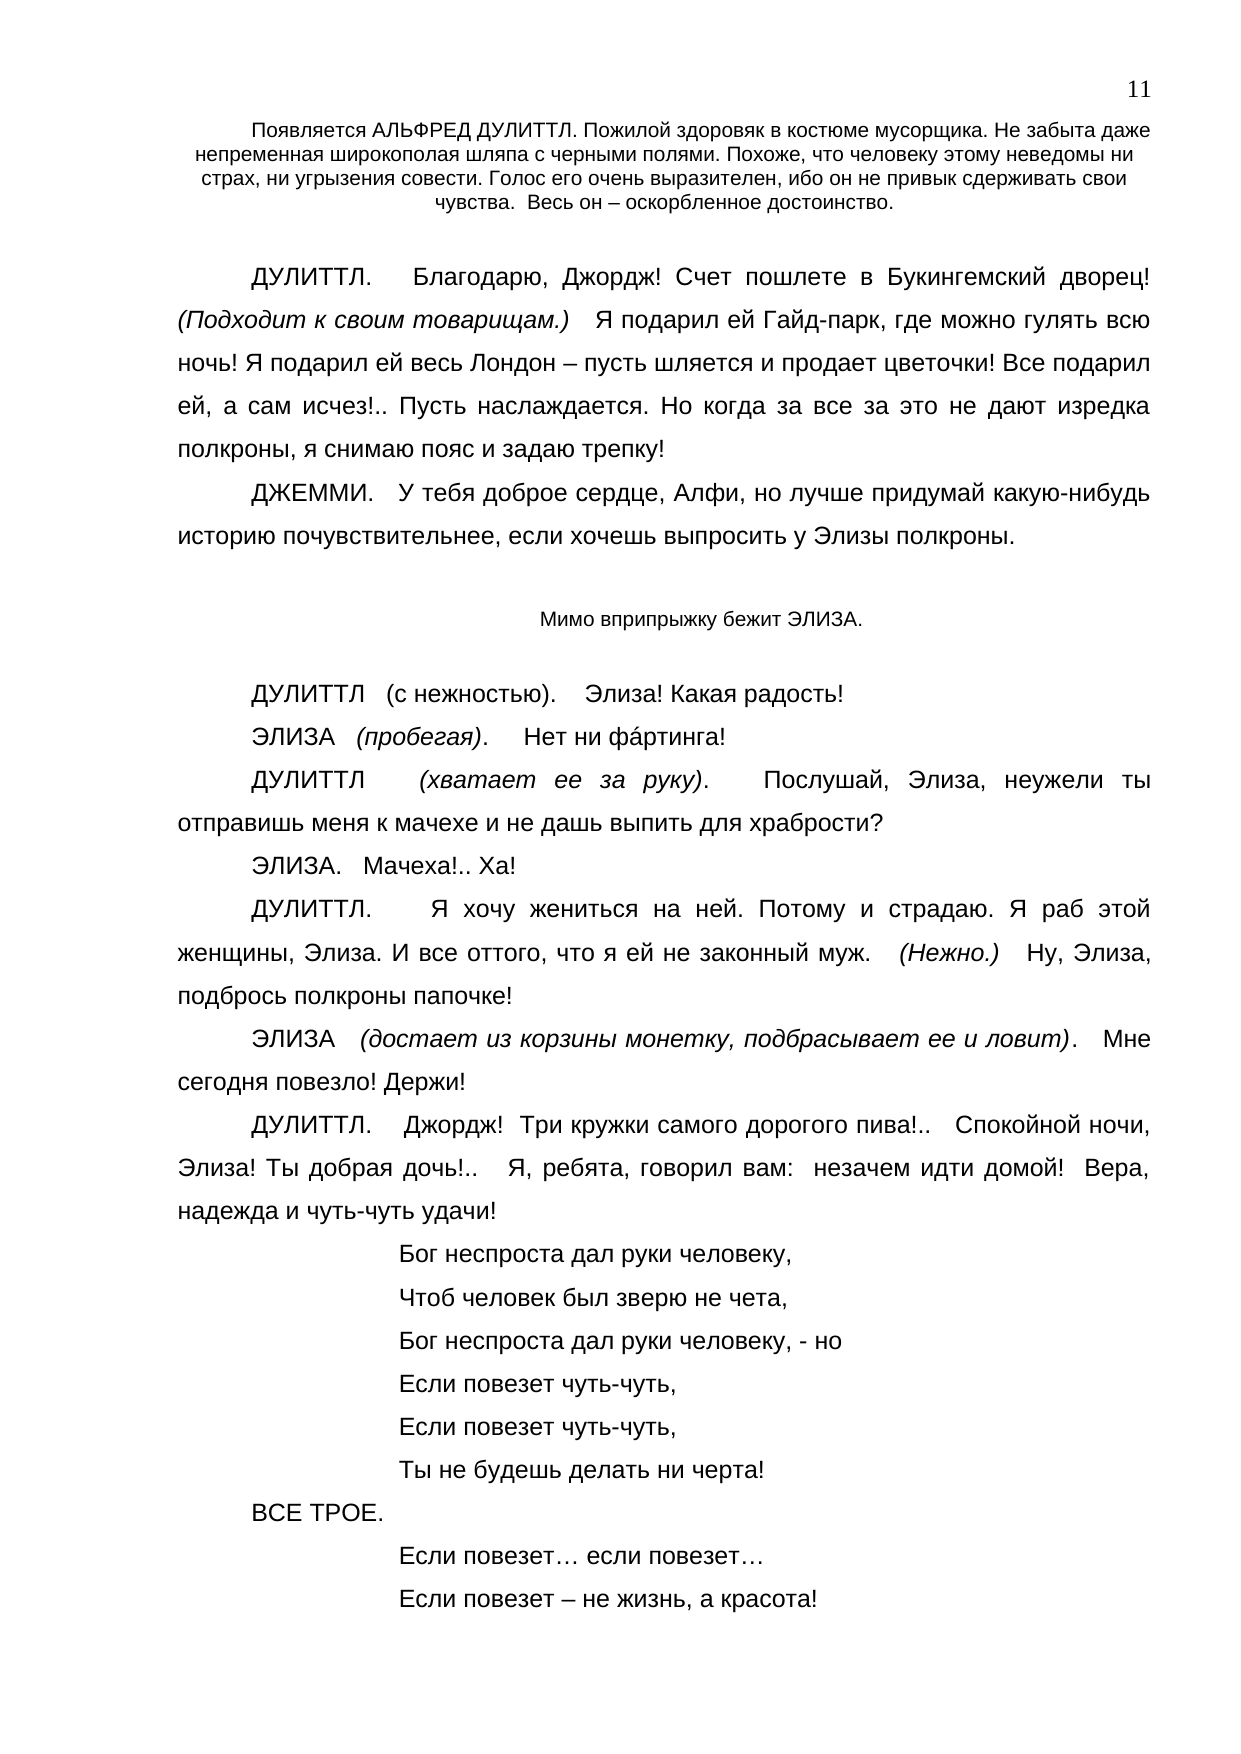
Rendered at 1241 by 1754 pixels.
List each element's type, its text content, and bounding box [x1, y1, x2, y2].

text ДУЛИТТЛ. Я хочу жениться на ней. Потому и страдаю. Я раб этой женщины, Элиза. И все оттого, что я ей не законный муж. (Нежно.) Ну, Элиза, подбрось полкроны папочке! [177, 894, 1152, 1009]
text Мимо вприпрыжку бежит ЭЛИЗА. [177, 607, 1152, 631]
text Если повезет – не жизнь, а красота! [177, 1584, 1152, 1613]
text ДУЛИТТЛ (с нежностью). Элиза! Какая радость! [177, 679, 1152, 707]
text Появляется АЛЬФРЕД ДУЛИТТЛ. Пожилой здоровяк в костюме мусорщика. Не забыта даже непременная широкополая шляпа с черными полями. Похоже, что человеку этому неведомы ни страх, ни угрызения совести. Голос его очень выразителен, ибо он не привык сдерживать свои чувства. Весь он – оскорбленное достоинство. [177, 118, 1152, 214]
text ДУЛИТТЛ (хватает ее за руку). Послушай, Элиза, неужели ты отправишь меня к мачехе и не дашь выпить для храбрости? [177, 765, 1152, 837]
text Если повезет чуть-чуть, [177, 1412, 1152, 1441]
text ЭЛИЗА. Мачеха!.. Ха! [177, 851, 1152, 880]
text ЭЛИЗА (пробегая). Нет ни фáртинга! [177, 722, 1152, 751]
text ДЖЕММИ. У тебя доброе сердце, Алфи, но лучше придумай какую-нибудь историю почувствительнее, если хочешь выпросить у Элизы полкроны. [177, 477, 1152, 549]
text Чтоб человек был зверю не чета, [177, 1282, 1152, 1311]
text Ты не будешь делать ни черта! [177, 1455, 1152, 1484]
text Бог неспроста дал руки человеку, [177, 1239, 1152, 1268]
text ЭЛИЗА (достает из корзины монетку, подбрасывает ее и ловит). Мне сегодня повезло! Держи! [177, 1024, 1152, 1096]
text Если повезет… если повезет… [177, 1541, 1152, 1570]
text ВСЕ ТРОЕ. [177, 1498, 1152, 1527]
text ДУЛИТТЛ. Джордж! Три кружки самого дорогого пива!.. Спокойной ночи, Элиза! Ты добрая дочь!.. Я, ребята, говорил вам: незачем идти домой! Вера, надежда и чуть-чуть удачи! [177, 1110, 1152, 1225]
text ДУЛИТТЛ. Благодарю, Джордж! Счет пошлете в Букингемский дворец! (Подходит к своим товарищам.) Я подарил ей Гайд-парк, где можно гулять всю ночь! Я подарил ей весь Лондон – пусть шляется и продает цветочки! Все подарил ей, а сам исчез!.. Пусть наслаждается. Но когда за все за это не дают изредка полкроны, я снимаю пояс и задаю трепку! [177, 262, 1152, 463]
text Бог неспроста дал руки человеку, - но [177, 1326, 1152, 1354]
text Если повезет чуть-чуть, [177, 1369, 1152, 1397]
